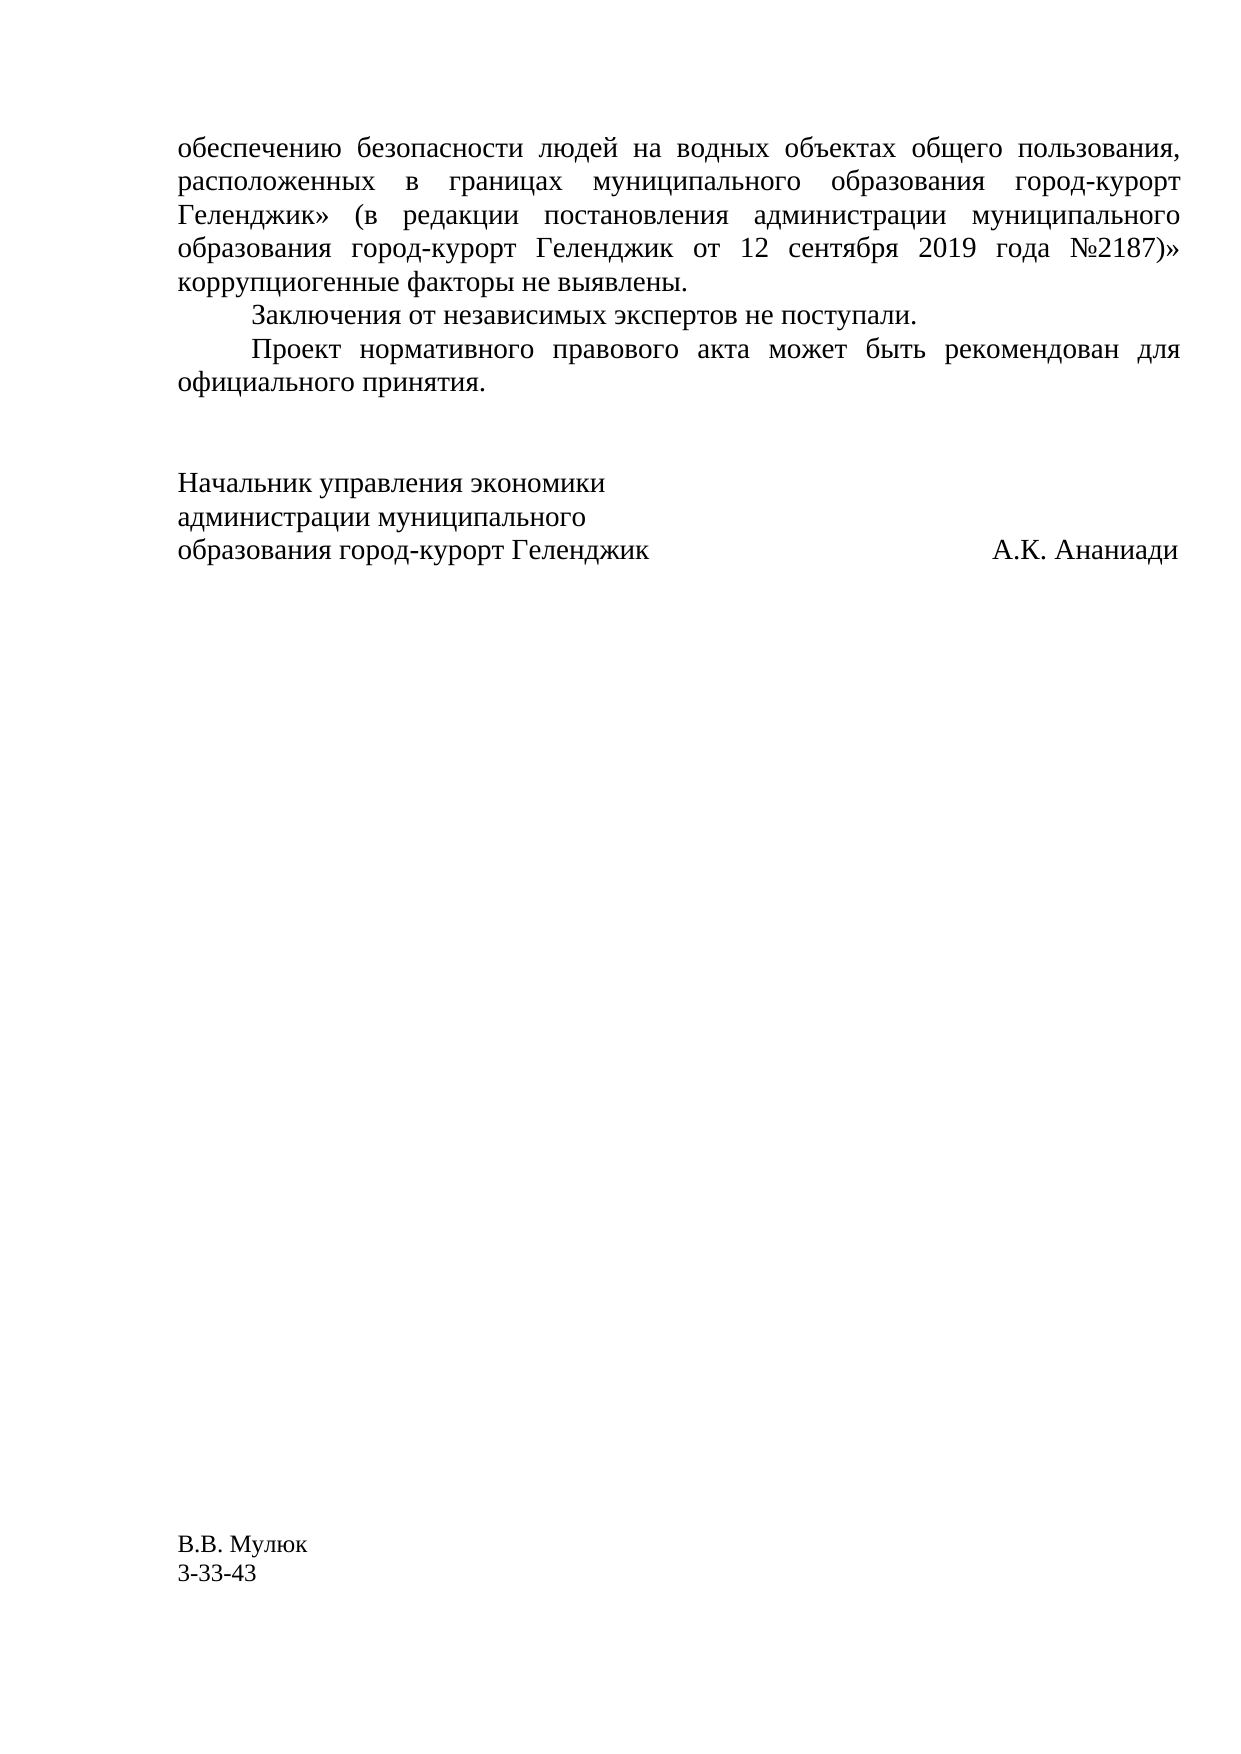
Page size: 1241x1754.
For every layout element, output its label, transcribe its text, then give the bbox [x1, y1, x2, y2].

text Начальник управления экономики [177, 465, 1181, 499]
text администрации муниципального [177, 499, 1181, 532]
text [177, 130, 1181, 297]
text Проект нормативного правового акта может быть рекомендован для официального принятия. [177, 331, 1181, 398]
text образования город-курорт Геленджик А.К. Ананиади [177, 532, 1181, 566]
text В.В. Мулюк [177, 1529, 1181, 1558]
text Заключения от независимых экспертов не поступали. [177, 297, 1181, 331]
text 3-33-43 [177, 1558, 1181, 1586]
